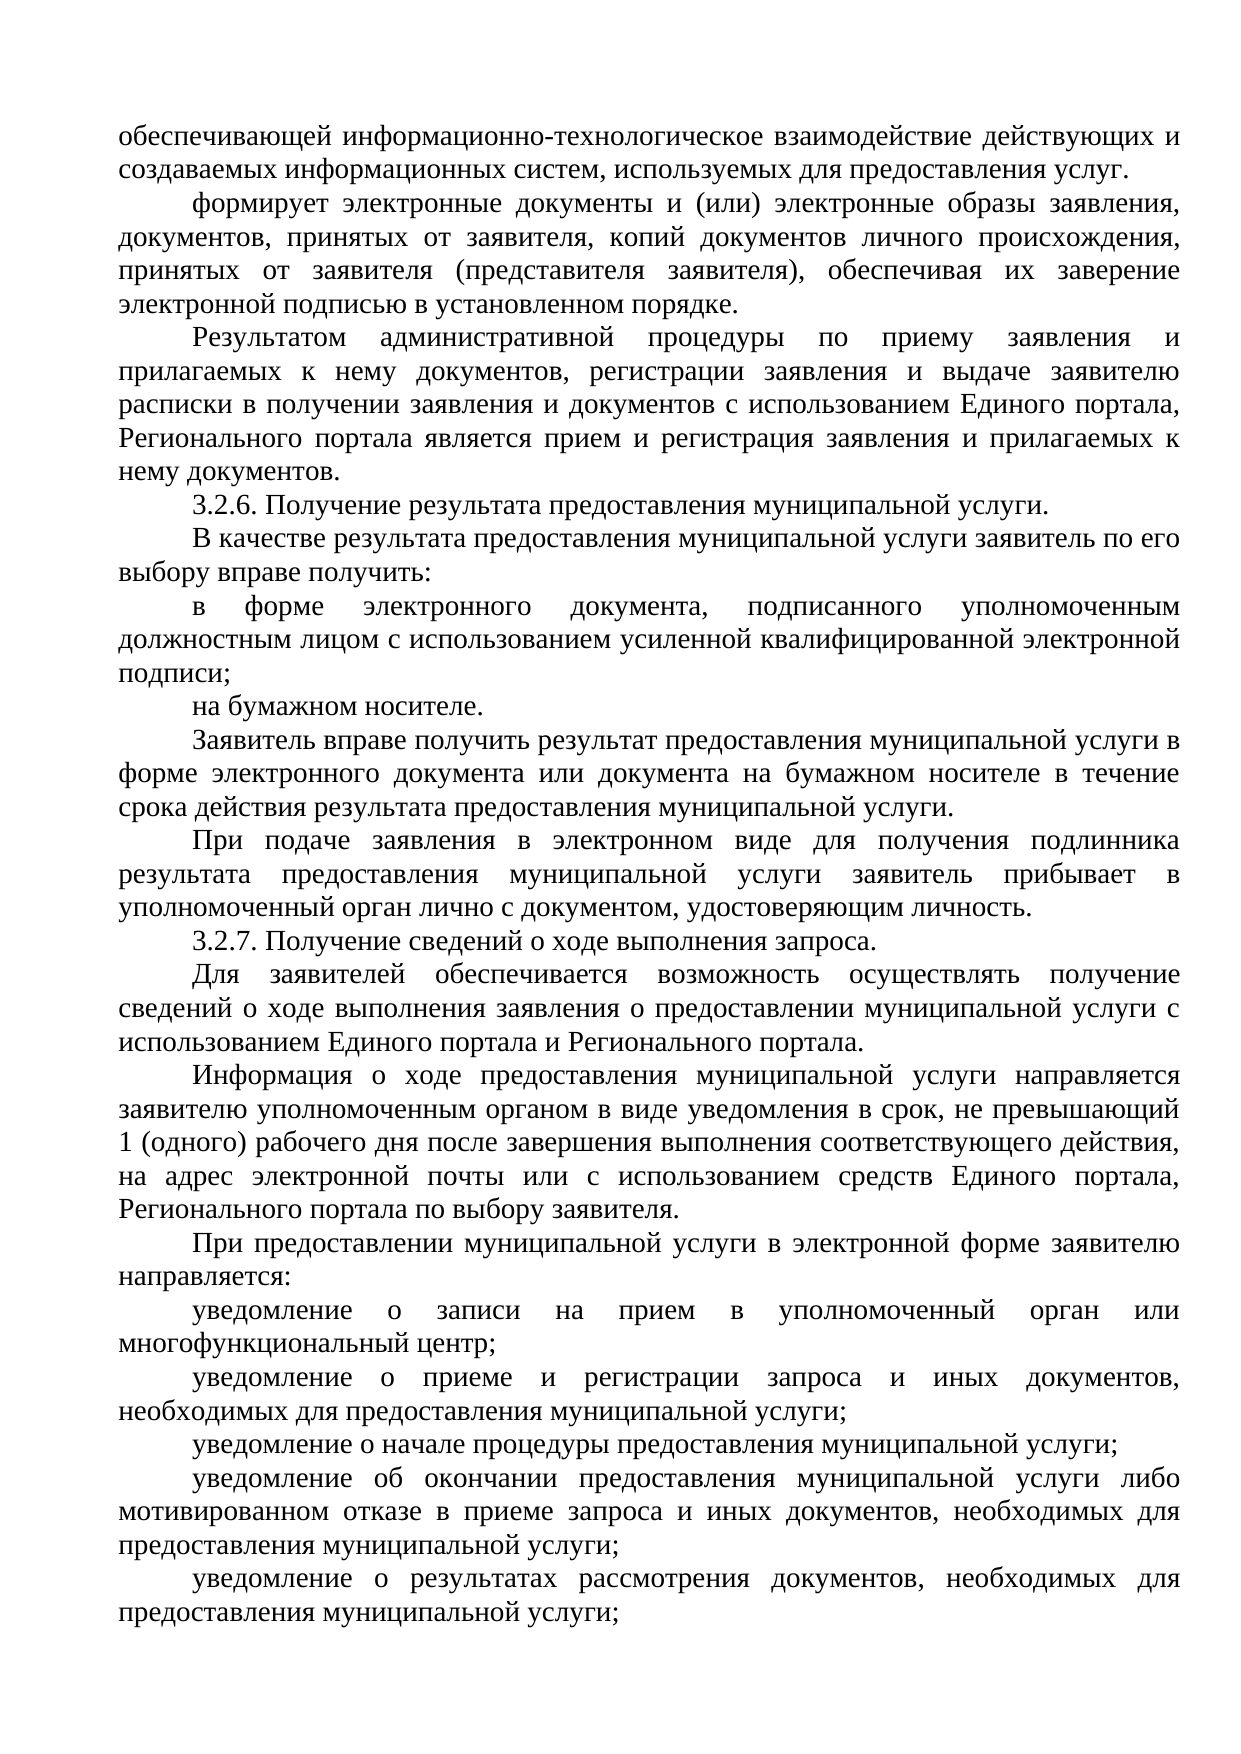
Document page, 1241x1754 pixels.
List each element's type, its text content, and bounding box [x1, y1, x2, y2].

text При подаче заявления в электронном виде для получения подлинника результата предоставления муниципальной услуги заявитель прибывает в уполномоченный орган лично с документом, удостоверяющим личность. [118, 822, 1181, 923]
text 3.2.7. Получение сведений о ходе выполнения запроса. [118, 923, 1181, 957]
text уведомление о результатах рассмотрения документов, необходимых для предоставления муниципальной услуги; [118, 1560, 1181, 1627]
text Результатом административной процедуры по приему заявления и прилагаемых к нему документов, регистрации заявления и выдаче заявителю расписки в получении заявления и документов с использованием Единого портала, Регионального портала является прием и регистрация заявления и прилагаемых к нему документов. [118, 319, 1181, 487]
text 3.2.6. Получение результата предоставления муниципальной услуги. [118, 487, 1181, 521]
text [118, 118, 1181, 185]
text формирует электронные документы и (или) электронные образы заявления, документов, принятых от заявителя, копий документов личного происхождения, принятых от заявителя (представителя заявителя), обеспечивая их заверение электронной подписью в установленном порядке. [118, 185, 1181, 319]
text на бумажном носителе. [118, 688, 1181, 722]
text уведомление об окончании предоставления муниципальной услуги либо мотивированном отказе в приеме запроса и иных документов, необходимых для предоставления муниципальной услуги; [118, 1460, 1181, 1560]
text уведомление о начале процедуры предоставления муниципальной услуги; [118, 1426, 1181, 1460]
text В качестве результата предоставления муниципальной услуги заявитель по его выбору вправе получить: [118, 521, 1181, 588]
text Информация о ходе предоставления муниципальной услуги направляется заявителю уполномоченным органом в виде уведомления в срок, не превышающий 1 (одного) рабочего дня после завершения выполнения соответствующего действия, на адрес электронной почты или с использованием средств Единого портала, Регионального портала по выбору заявителя. [118, 1057, 1181, 1225]
text в форме электронного документа, подписанного уполномоченным должностным лицом с использованием усиленной квалифицированной электронной подписи; [118, 588, 1181, 688]
text Заявитель вправе получить результат предоставления муниципальной услуги в форме электронного документа или документа на бумажном носителе в течение срока действия результата предоставления муниципальной услуги. [118, 722, 1181, 822]
text уведомление о записи на прием в уполномоченный орган или многофункциональный центр; [118, 1292, 1181, 1359]
text Для заявителей обеспечивается возможность осуществлять получение сведений о ходе выполнения заявления о предоставлении муниципальной услуги с использованием Единого портала и Регионального портала. [118, 957, 1181, 1057]
text уведомление о приеме и регистрации запроса и иных документов, необходимых для предоставления муниципальной услуги; [118, 1359, 1181, 1426]
text При предоставлении муниципальной услуги в электронной форме заявителю направляется: [118, 1225, 1181, 1292]
